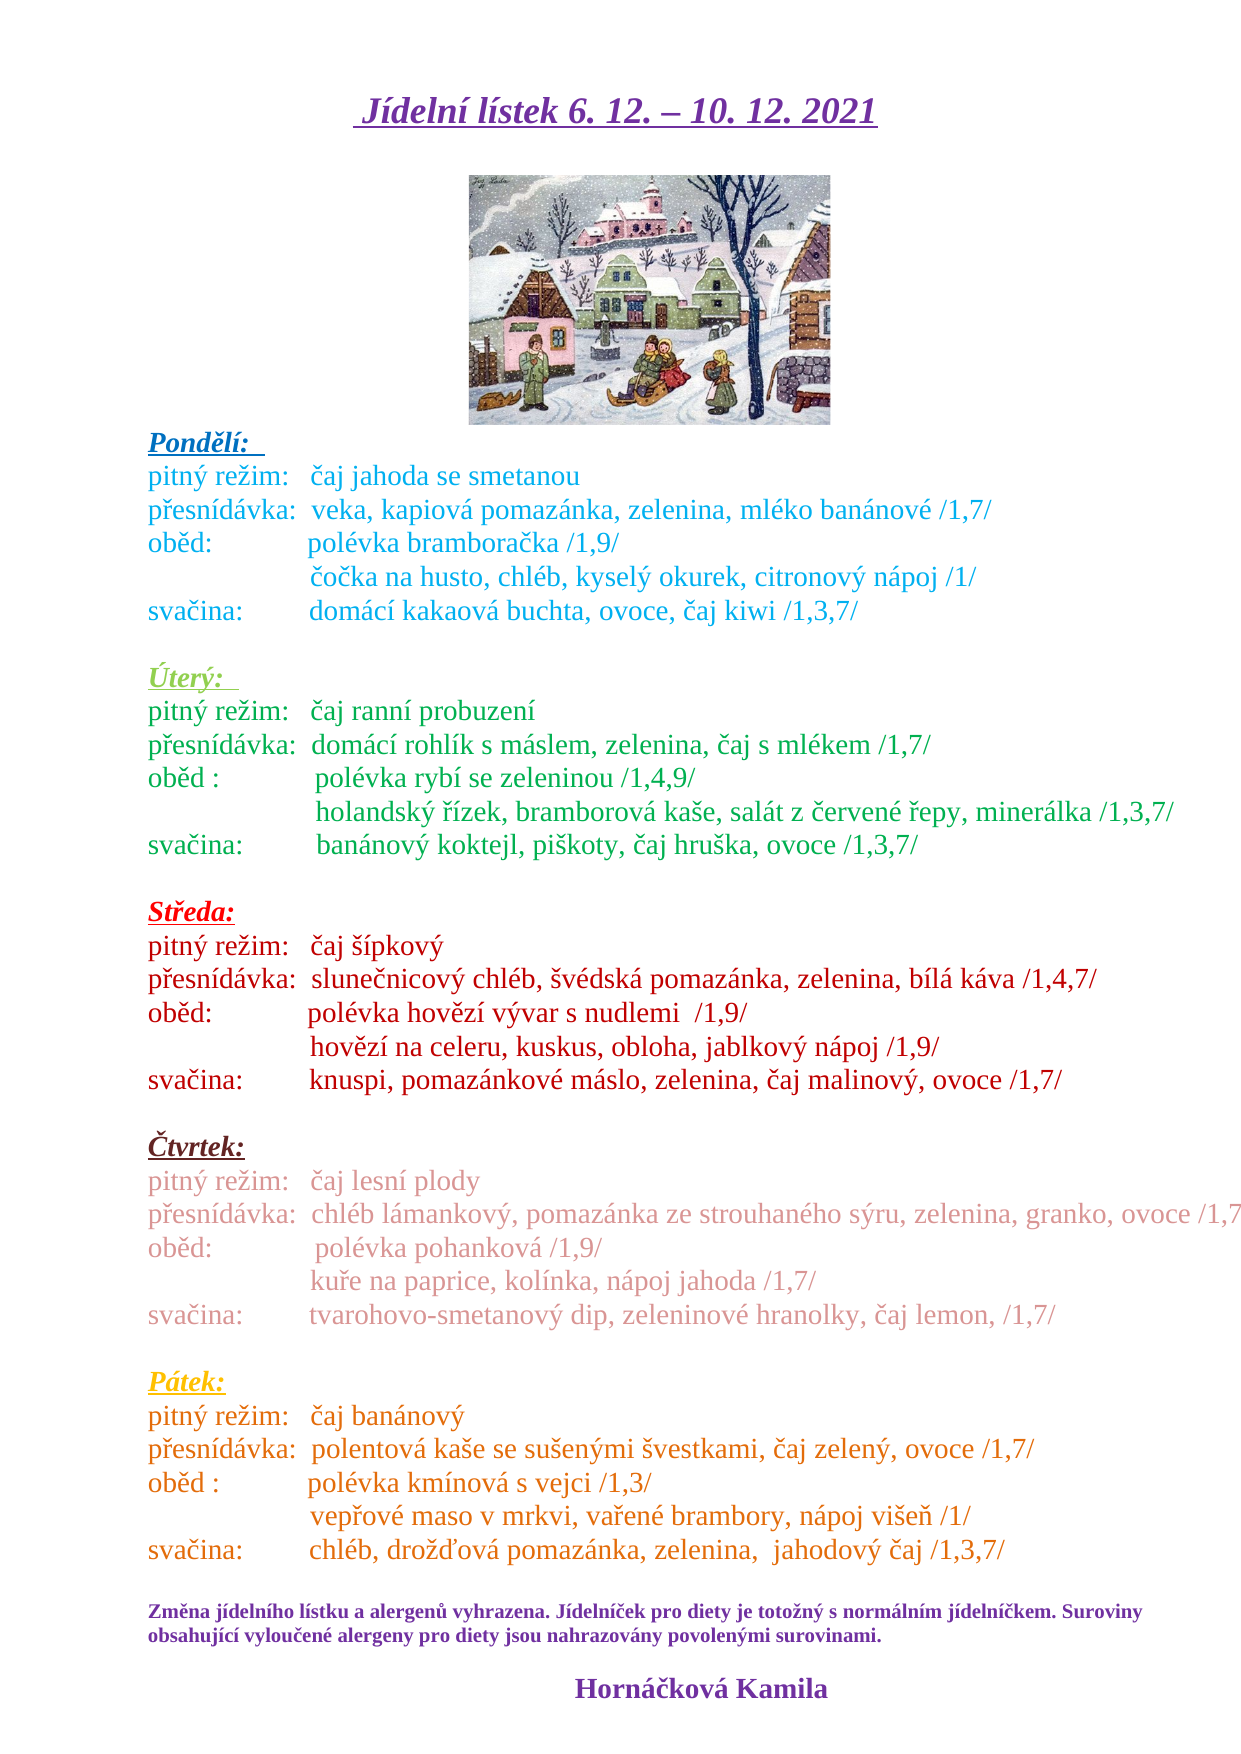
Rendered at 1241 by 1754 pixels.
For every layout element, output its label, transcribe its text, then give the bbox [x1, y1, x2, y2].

title přesnídávka: polentová kaše se sušenými švestkami, čaj zelený, ovoce /1,7/ [148, 1431, 1240, 1465]
title oběd: polévka bramboračka /1,9/ [148, 526, 1181, 559]
title svačina: tvarohovo-smetanový dip, zeleninové hranolky, čaj lemon, /1,7/ [148, 1297, 1240, 1331]
title Úterý: [148, 660, 1181, 693]
title čočka na husto, chléb, kyselý okurek, citronový nápoj /1/ [221, 559, 1181, 593]
title přesnídávka: slunečnicový chléb, švédská pomazánka, zelenina, bílá káva /1,4,7/ [148, 962, 1240, 995]
title přesnídávka: domácí rohlík s máslem, zelenina, čaj s mlékem /1,7/ [148, 727, 1240, 760]
title oběd : polévka kmínová s vejci /1,3/ [148, 1465, 1240, 1498]
title obsahující vyloučené alergeny pro diety jsou nahrazovány povolenými surovinami. [148, 1623, 1240, 1647]
title oběd : polévka rybí se zeleninou /1,4,9/ [148, 760, 1240, 794]
title oběd: polévka pohanková /1,9/ [148, 1230, 1181, 1263]
title svačina: knuspi, pomazánkové máslo, zelenina, čaj malinový, ovoce /1,7/ [148, 1062, 1240, 1096]
title Pátek: [148, 1364, 1240, 1398]
title Změna jídelního lístku a alergenů vyhrazena. Jídelníček pro diety je totožný s normálním jídelníčkem. Suroviny [148, 1599, 1240, 1623]
text pitný režim: čaj šípkový [88, 928, 1181, 962]
title svačina: domácí kakaová buchta, ovoce, čaj kiwi /1,3,7/ [148, 593, 1240, 626]
title kuře na paprice, kolínka, nápoj jahoda /1,7/ [148, 1263, 1181, 1297]
title holandský řízek, bramborová kaše, salát z červené řepy, minerálka /1,3,7/ [148, 794, 1240, 827]
title Hornáčková Kamila [148, 1671, 1240, 1704]
title oběd: polévka hovězí vývar s nudlemi /1,9/ [148, 995, 1181, 1029]
title svačina: banánový koktejl, piškoty, čaj hruška, ovoce /1,3,7/ [148, 827, 1240, 861]
text pitný režim: čaj banánový [88, 1398, 1181, 1431]
title Čtvrtek: [148, 1129, 1240, 1163]
title svačina: chléb, drožďová pomazánka, zelenina, jahodový čaj /1,3,7/ [148, 1532, 1240, 1565]
text pitný režim: čaj jahoda se smetanou [88, 458, 1181, 492]
picture [956, 568, 960, 584]
title Pondělí: [148, 425, 1181, 458]
title přesnídávka: chléb lámankový, pomazánka ze strouhaného sýru, zelenina, granko, ovoce /1,7/ [148, 1196, 1240, 1230]
title vepřové maso v mrkvi, vařené brambory, nápoj višeň /1/ [148, 1498, 1240, 1532]
title přesnídávka: veka, kapiová pomazánka, zelenina, mléko banánové /1,7/ [148, 492, 1240, 526]
title hovězí na celeru, kuskus, obloha, jablkový nápoj /1,9/ [148, 1029, 1181, 1062]
title Středa: [148, 894, 1240, 928]
picture [468, 175, 831, 425]
text pitný režim: čaj ranní probuzení [88, 693, 1181, 727]
text pitný režim: čaj lesní plody [88, 1163, 1181, 1196]
title Jídelní lístek 6. 12. – 10. 12. 2021 [118, 89, 1181, 132]
